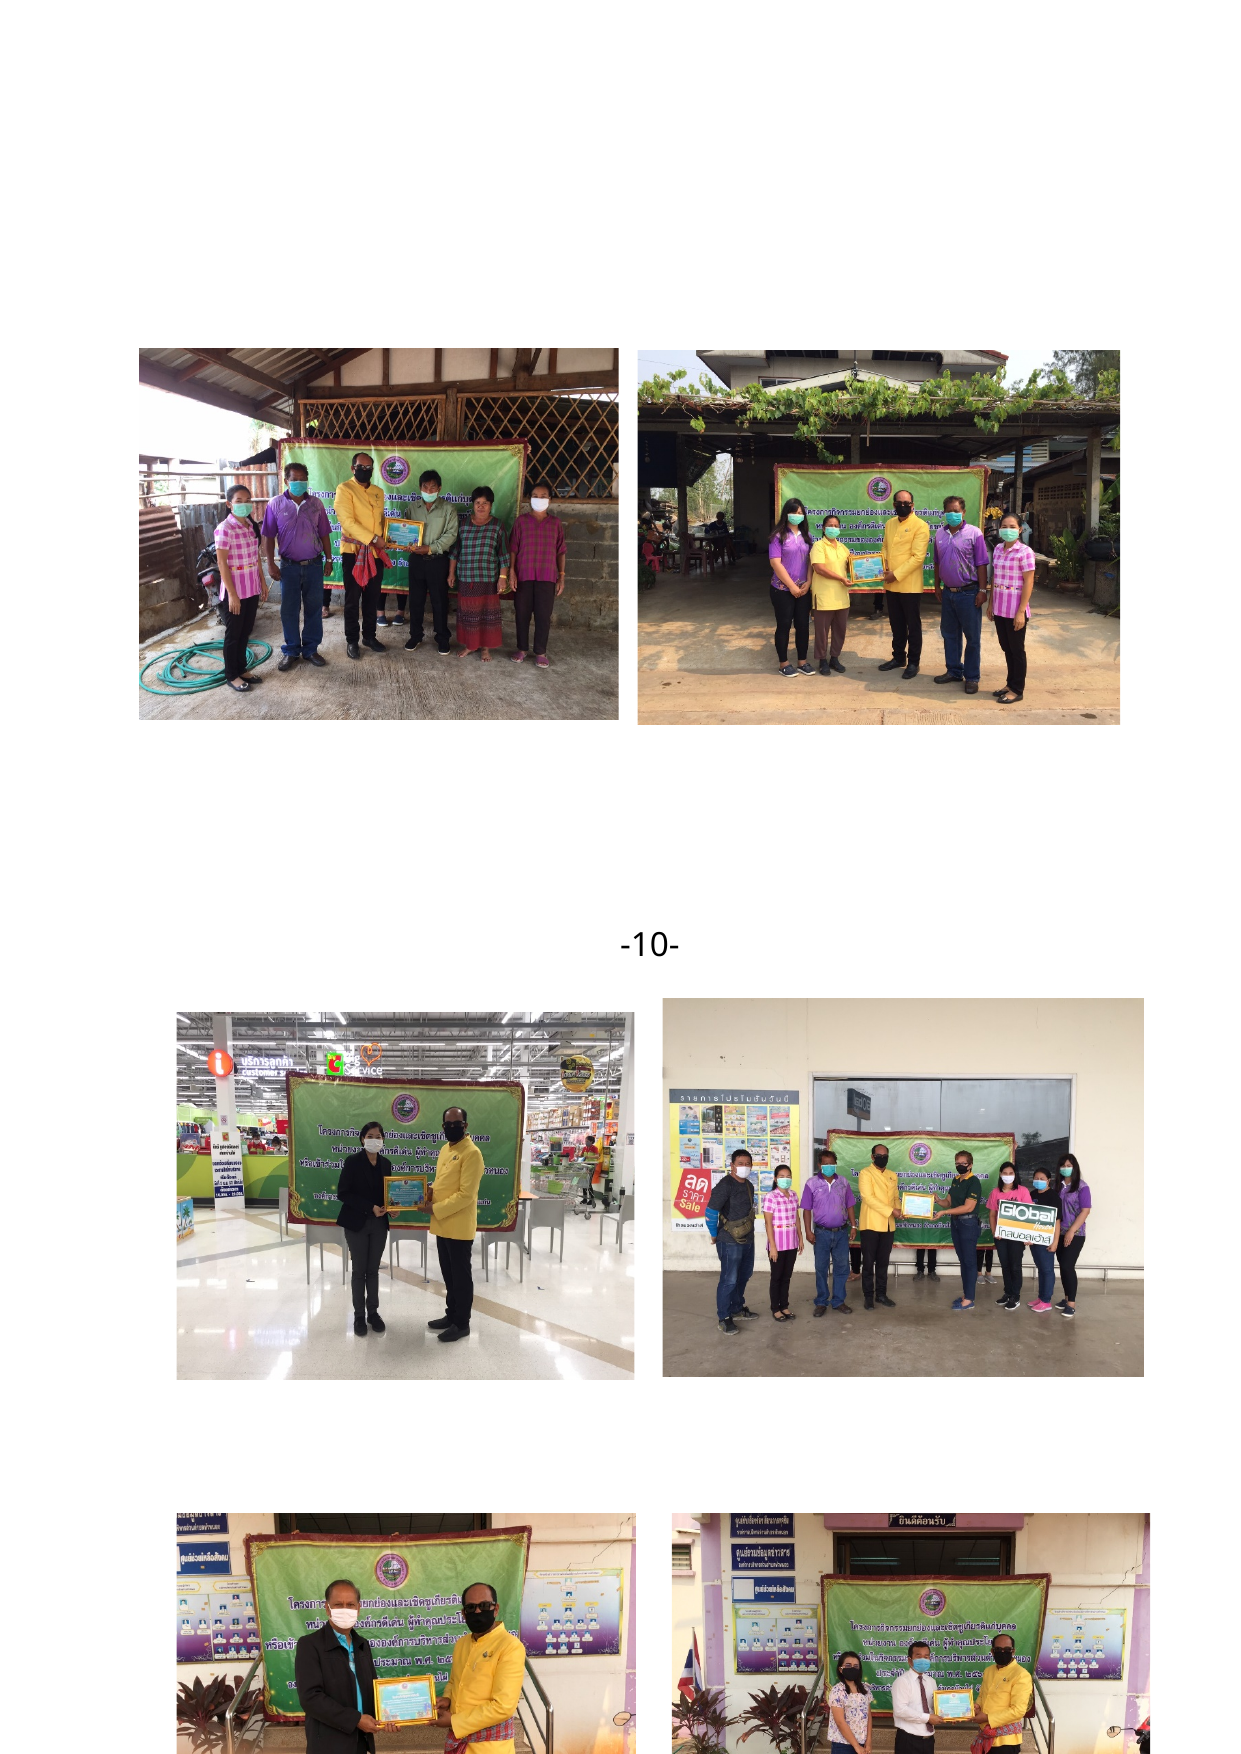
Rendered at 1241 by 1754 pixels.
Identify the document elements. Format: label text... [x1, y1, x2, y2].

text -10- [177, 921, 1122, 966]
picture [176, 1012, 635, 1380]
picture [671, 1513, 1150, 1754]
picture [176, 1513, 636, 1754]
picture [637, 350, 1121, 725]
picture [139, 348, 619, 720]
picture [662, 998, 1144, 1377]
